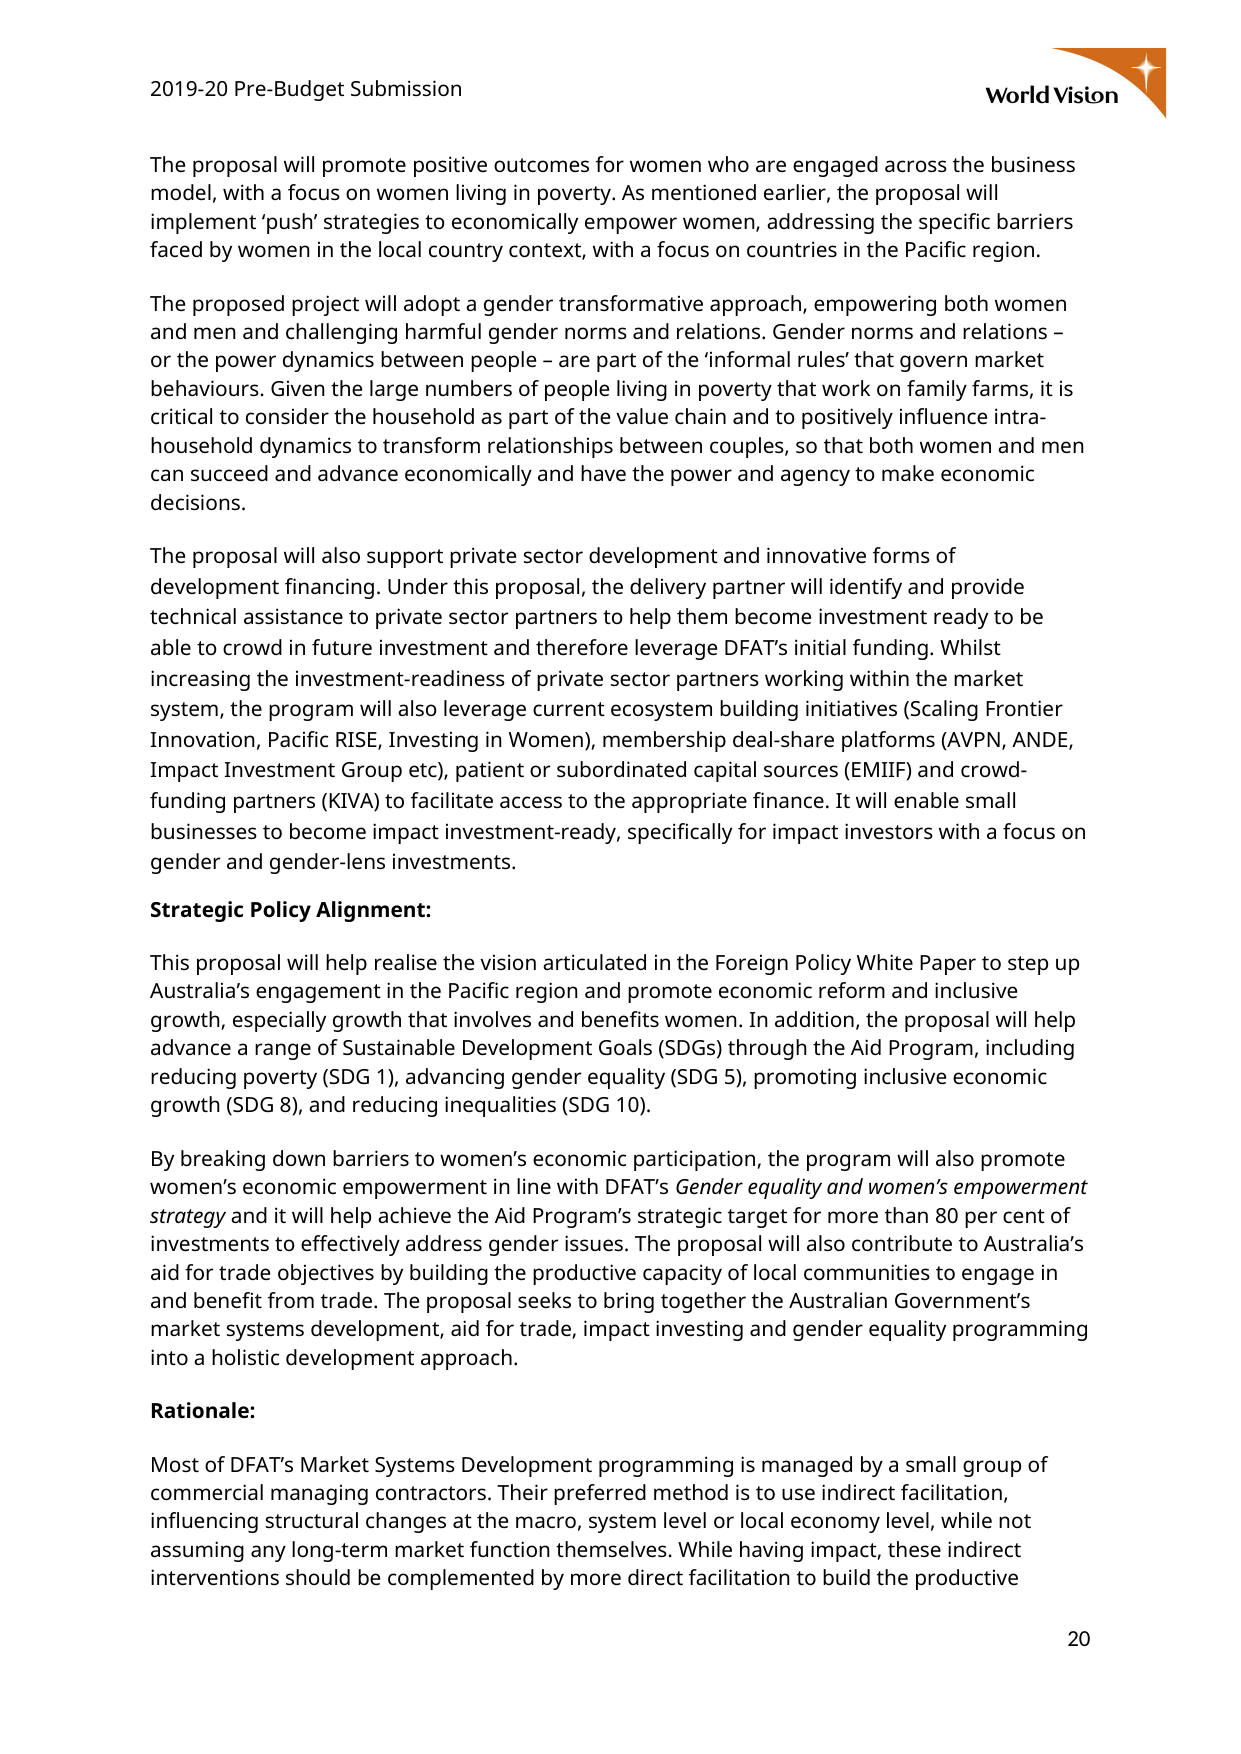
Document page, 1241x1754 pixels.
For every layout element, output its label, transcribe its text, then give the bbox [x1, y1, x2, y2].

text The proposal will promote positive outcomes for women who are engaged across the business model, with a focus on women living in poverty. As mentioned earlier, the proposal will implement ‘push’ strategies to economically empower women, addressing the specific barriers faced by women in the local country context, with a focus on countries in the Pacific region. [150, 150, 1090, 264]
text The proposal will also support private sector development and innovative forms of development financing. Under this proposal, the delivery partner will identify and provide technical assistance to private sector partners to help them become investment ready to be able to crowd in future investment and therefore leverage DFAT’s initial funding. Whilst increasing the investment-readiness of private sector partners working within the market system, the program will also leverage current ecosystem building initiatives (Scaling Frontier Innovation, Pacific RISE, Investing in Women), membership deal-share platforms (AVPN, ANDE, Impact Investment Group etc), patient or subordinated capital sources (EMIIF) and crowd-funding partners (KIVA) to facilitate access to the appropriate finance. It will enable small businesses to become impact investment-ready, specifically for impact investors with a focus on gender and gender-lens investments. [150, 541, 1090, 876]
text By breaking down barriers to women’s economic participation, the program will also promote women’s economic empowerment in line with DFAT’s Gender equality and women’s empowerment strategy and it will help achieve the Aid Program’s strategic target for more than 80 per cent of investments to effectively address gender issues. The proposal will also contribute to Australia’s aid for trade objectives by building the productive capacity of local communities to engage in and benefit from trade. The proposal seeks to bring together the Australian Government’s market systems development, aid for trade, impact investing and gender equality programming into a holistic development approach. [150, 1144, 1090, 1371]
text The proposed project will adopt a gender transformative approach, empowering both women and men and challenging harmful gender norms and relations. Gender norms and relations – or the power dynamics between people – are part of the ‘informal rules’ that govern market behaviours. Given the large numbers of people living in poverty that work on family farms, it is critical to consider the household as part of the value chain and to positively influence intra-household dynamics to transform relationships between couples, so that both women and men can succeed and advance economically and have the power and agency to make economic decisions. [150, 289, 1090, 516]
text Rationale: [150, 1396, 1090, 1425]
picture [0, 33, 1241, 177]
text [150, 1450, 1090, 1592]
text This proposal will help realise the vision articulated in the Foreign Policy White Paper to step up Australia’s engagement in the Pacific region and promote economic reform and inclusive growth, especially growth that involves and benefits women. In addition, the proposal will help advance a range of Sustainable Development Goals (SDGs) through the Aid Program, including reducing poverty (SDG 1), advancing gender equality (SDG 5), promoting inclusive economic growth (SDG 8), and reducing inequalities (SDG 10). [150, 948, 1090, 1119]
text Strategic Policy Alignment: [150, 895, 1090, 923]
